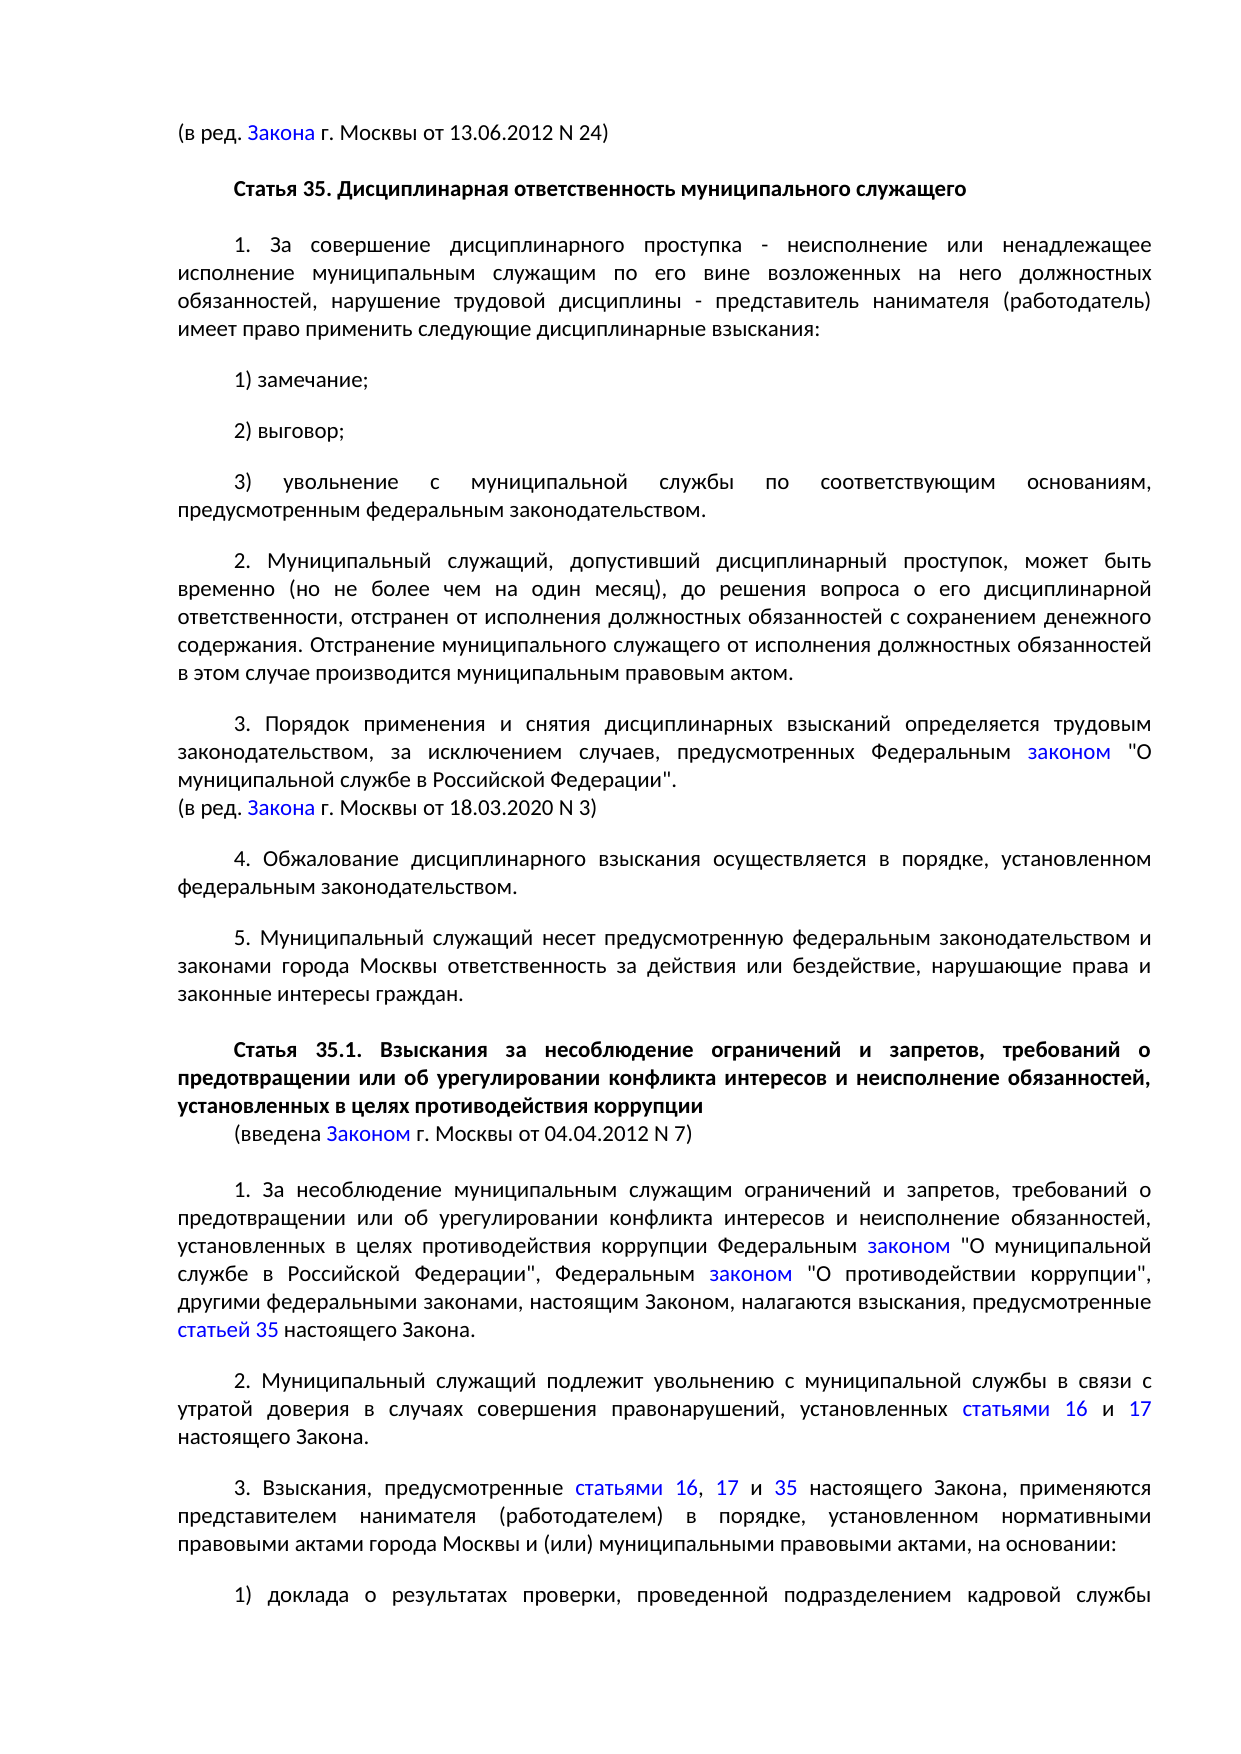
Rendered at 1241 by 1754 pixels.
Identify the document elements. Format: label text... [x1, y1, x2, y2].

text 2) выговор; [177, 416, 1152, 444]
text 3) увольнение с муниципальной службы по соответствующим основаниям, предусмотренным федеральным законодательством. [177, 467, 1152, 523]
text (в ред. Закона г. Москвы от 18.03.2020 N 3) [177, 793, 1152, 821]
text 2. Муниципальный служащий подлежит увольнению с муниципальной службы в связи с утратой доверия в случаях совершения правонарушений, установленных статьями 16 и 17 настоящего Закона. [177, 1366, 1152, 1450]
text (введена Законом г. Москвы от 04.04.2012 N 7) [177, 1119, 1152, 1147]
title Статья 35. Дисциплинарная ответственность муниципального служащего [177, 174, 1152, 202]
text 1. За несоблюдение муниципальным служащим ограничений и запретов, требований о предотвращении или об урегулировании конфликта интересов и неисполнение обязанностей, установленных в целях противодействия коррупции Федеральным законом "О муниципальной службе в Российской Федерации", Федеральным законом "О противодействии коррупции", другими федеральными законами, настоящим Законом, налагаются взыскания, предусмотренные статьей 35 настоящего Закона. [177, 1175, 1152, 1343]
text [177, 1580, 1152, 1608]
text 5. Муниципальный служащий несет предусмотренную федеральным законодательством и законами города Москвы ответственность за действия или бездействие, нарушающие права и законные интересы граждан. [177, 923, 1152, 1007]
text 2. Муниципальный служащий, допустивший дисциплинарный проступок, может быть временно (но не более чем на один месяц), до решения вопроса о его дисциплинарной ответственности, отстранен от исполнения должностных обязанностей с сохранением денежного содержания. Отстранение муниципального служащего от исполнения должностных обязанностей в этом случае производится муниципальным правовым актом. [177, 546, 1152, 686]
title Статья 35.1. Взыскания за несоблюдение ограничений и запретов, требований о предотвращении или об урегулировании конфликта интересов и неисполнение обязанностей, установленных в целях противодействия коррупции [177, 1035, 1152, 1119]
text (в ред. Закона г. Москвы от 13.06.2012 N 24) [177, 118, 1152, 146]
text 1) замечание; [177, 365, 1152, 393]
text 4. Обжалование дисциплинарного взыскания осуществляется в порядке, установленном федеральным законодательством. [177, 844, 1152, 900]
text 3. Порядок применения и снятия дисциплинарных взысканий определяется трудовым законодательством, за исключением случаев, предусмотренных Федеральным законом "О муниципальной службе в Российской Федерации". [177, 709, 1152, 793]
text 1. За совершение дисциплинарного проступка - неисполнение или ненадлежащее исполнение муниципальным служащим по его вине возложенных на него должностных обязанностей, нарушение трудовой дисциплины - представитель нанимателя (работодатель) имеет право применить следующие дисциплинарные взыскания: [177, 230, 1152, 342]
text 3. Взыскания, предусмотренные статьями 16, 17 и 35 настоящего Закона, применяются представителем нанимателя (работодателем) в порядке, установленном нормативными правовыми актами города Москвы и (или) муниципальными правовыми актами, на основании: [177, 1473, 1152, 1557]
